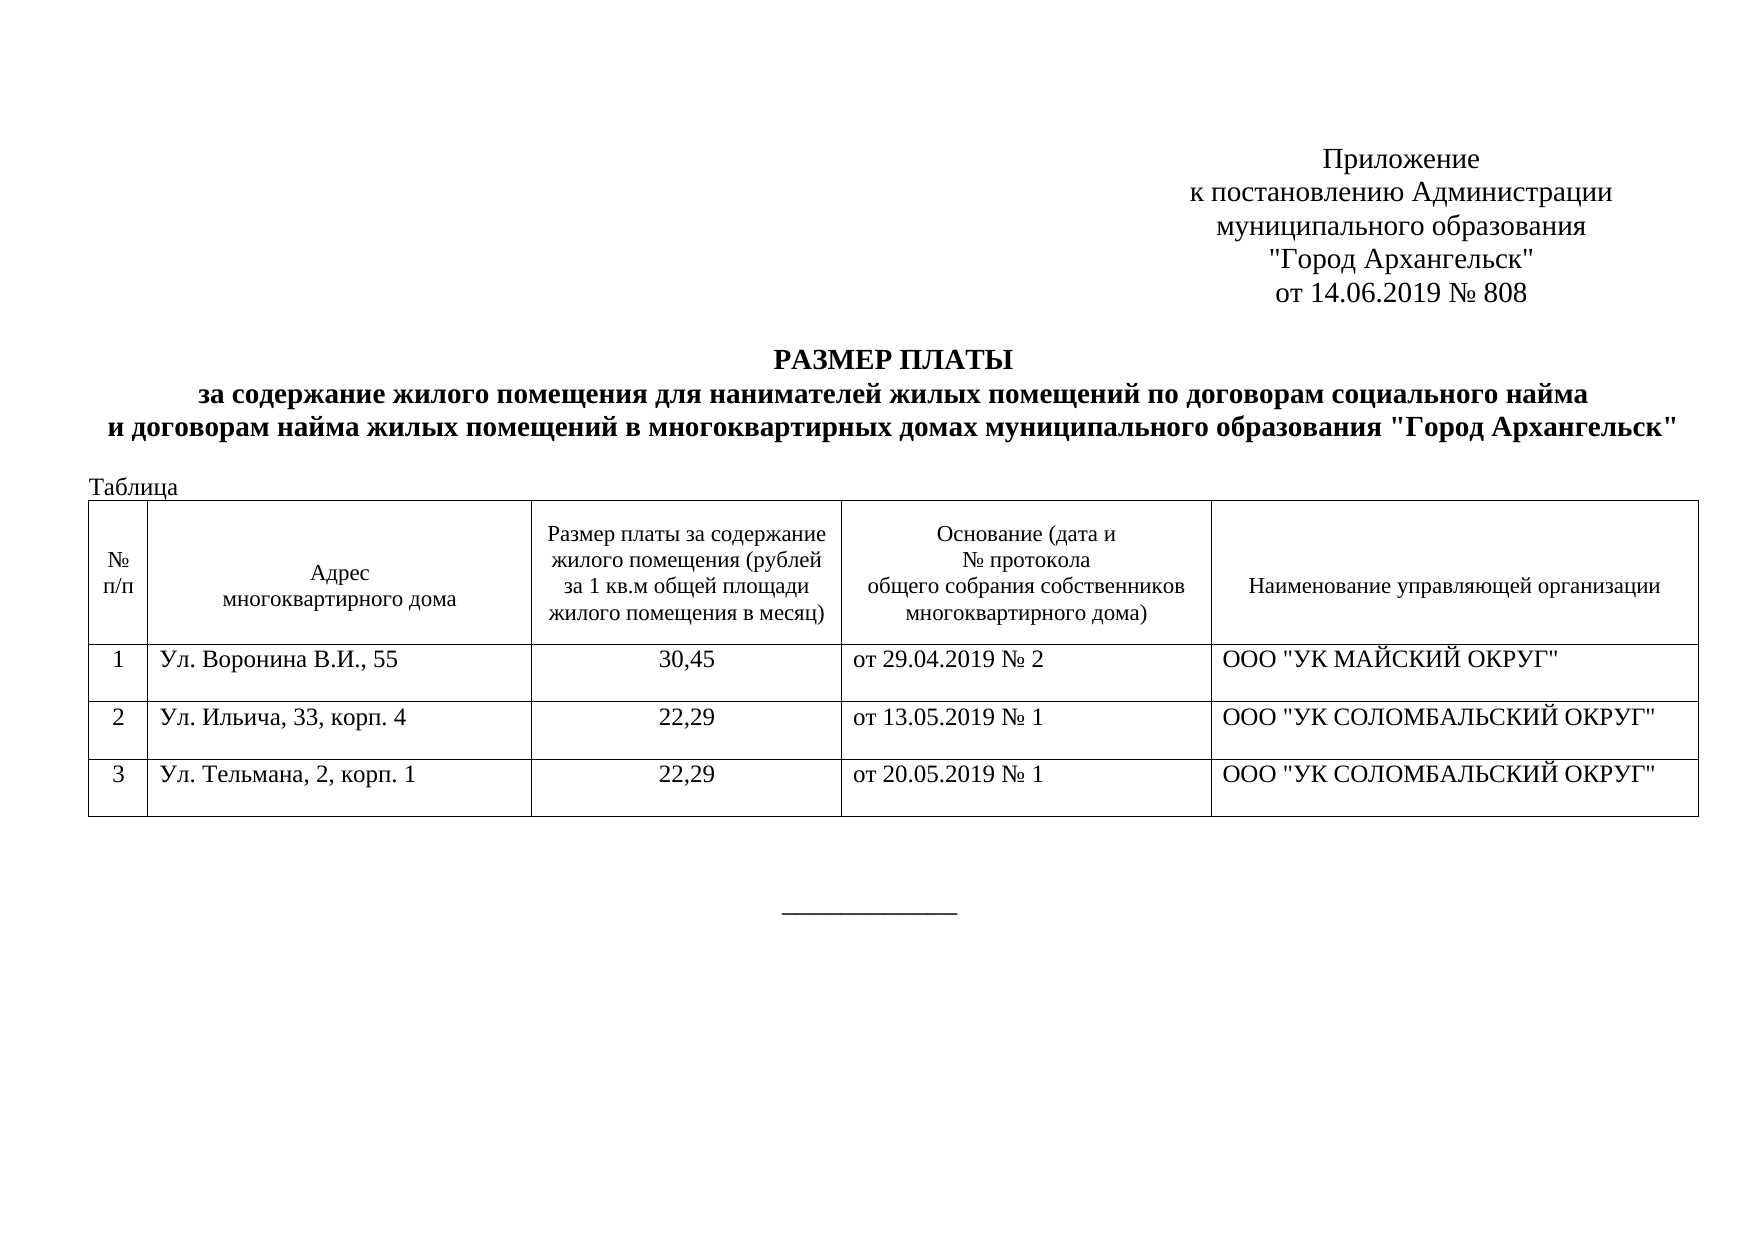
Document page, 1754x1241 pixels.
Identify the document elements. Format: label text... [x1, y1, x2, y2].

text муниципального образования [1167, 208, 1636, 242]
table_cell 2 [89, 702, 147, 758]
table_cell от 20.05.2019 № 1 [842, 760, 1211, 816]
table_cell от 13.05.2019 № 1 [842, 702, 1211, 758]
table_cell Ул. Тельмана, 2, корп. 1 [148, 760, 531, 816]
table_header Размер платы за содержание жилого помещения (рублей за 1 кв.м общей площади жилого помещения в месяц) [532, 501, 841, 643]
text и договорам найма жилых помещений в многоквартирных домах муниципального образования "Город Архангельск" [88, 409, 1698, 443]
table_cell Ул. Ильича, 33, корп. 4 [148, 702, 531, 758]
table_cell ООО "УК СОЛОМБАЛЬСКИЙ ОКРУГ" [1212, 702, 1698, 758]
table_cell 30,45 [532, 645, 841, 701]
text за содержание жилого помещения для нанимателей жилых помещений по договорам социального найма [88, 376, 1698, 409]
table_header Адрес многоквартирного дома [148, 501, 531, 643]
table_cell 22,29 [532, 702, 841, 758]
text от 14.06.2019 № 808 [1167, 275, 1636, 309]
table_cell 22,29 [532, 760, 841, 816]
table_cell ООО "УК СОЛОМБАЛЬСКИЙ ОКРУГ" [1212, 760, 1698, 816]
text Приложение [1167, 141, 1636, 174]
table_header № п/п [89, 501, 147, 643]
table_cell от 29.04.2019 № 2 [842, 645, 1211, 701]
text ____________ [708, 884, 1636, 918]
text к постановлению Администрации [1167, 174, 1636, 208]
text РАЗМЕР ПЛАТЫ [88, 342, 1698, 376]
table_cell 3 [89, 760, 147, 816]
table_cell 1 [89, 645, 147, 701]
text Таблица [88, 472, 1636, 500]
table_cell Ул. Воронина В.И., 55 [148, 645, 531, 701]
text "Город Архангельск" [1167, 242, 1636, 275]
table_cell ООО "УК МАЙСКИЙ ОКРУГ" [1212, 645, 1698, 701]
table_header Основание (дата и № протокола общего собрания собственников многоквартирного дома) [842, 501, 1211, 643]
table_header Наименование управляющей организации [1212, 501, 1698, 643]
